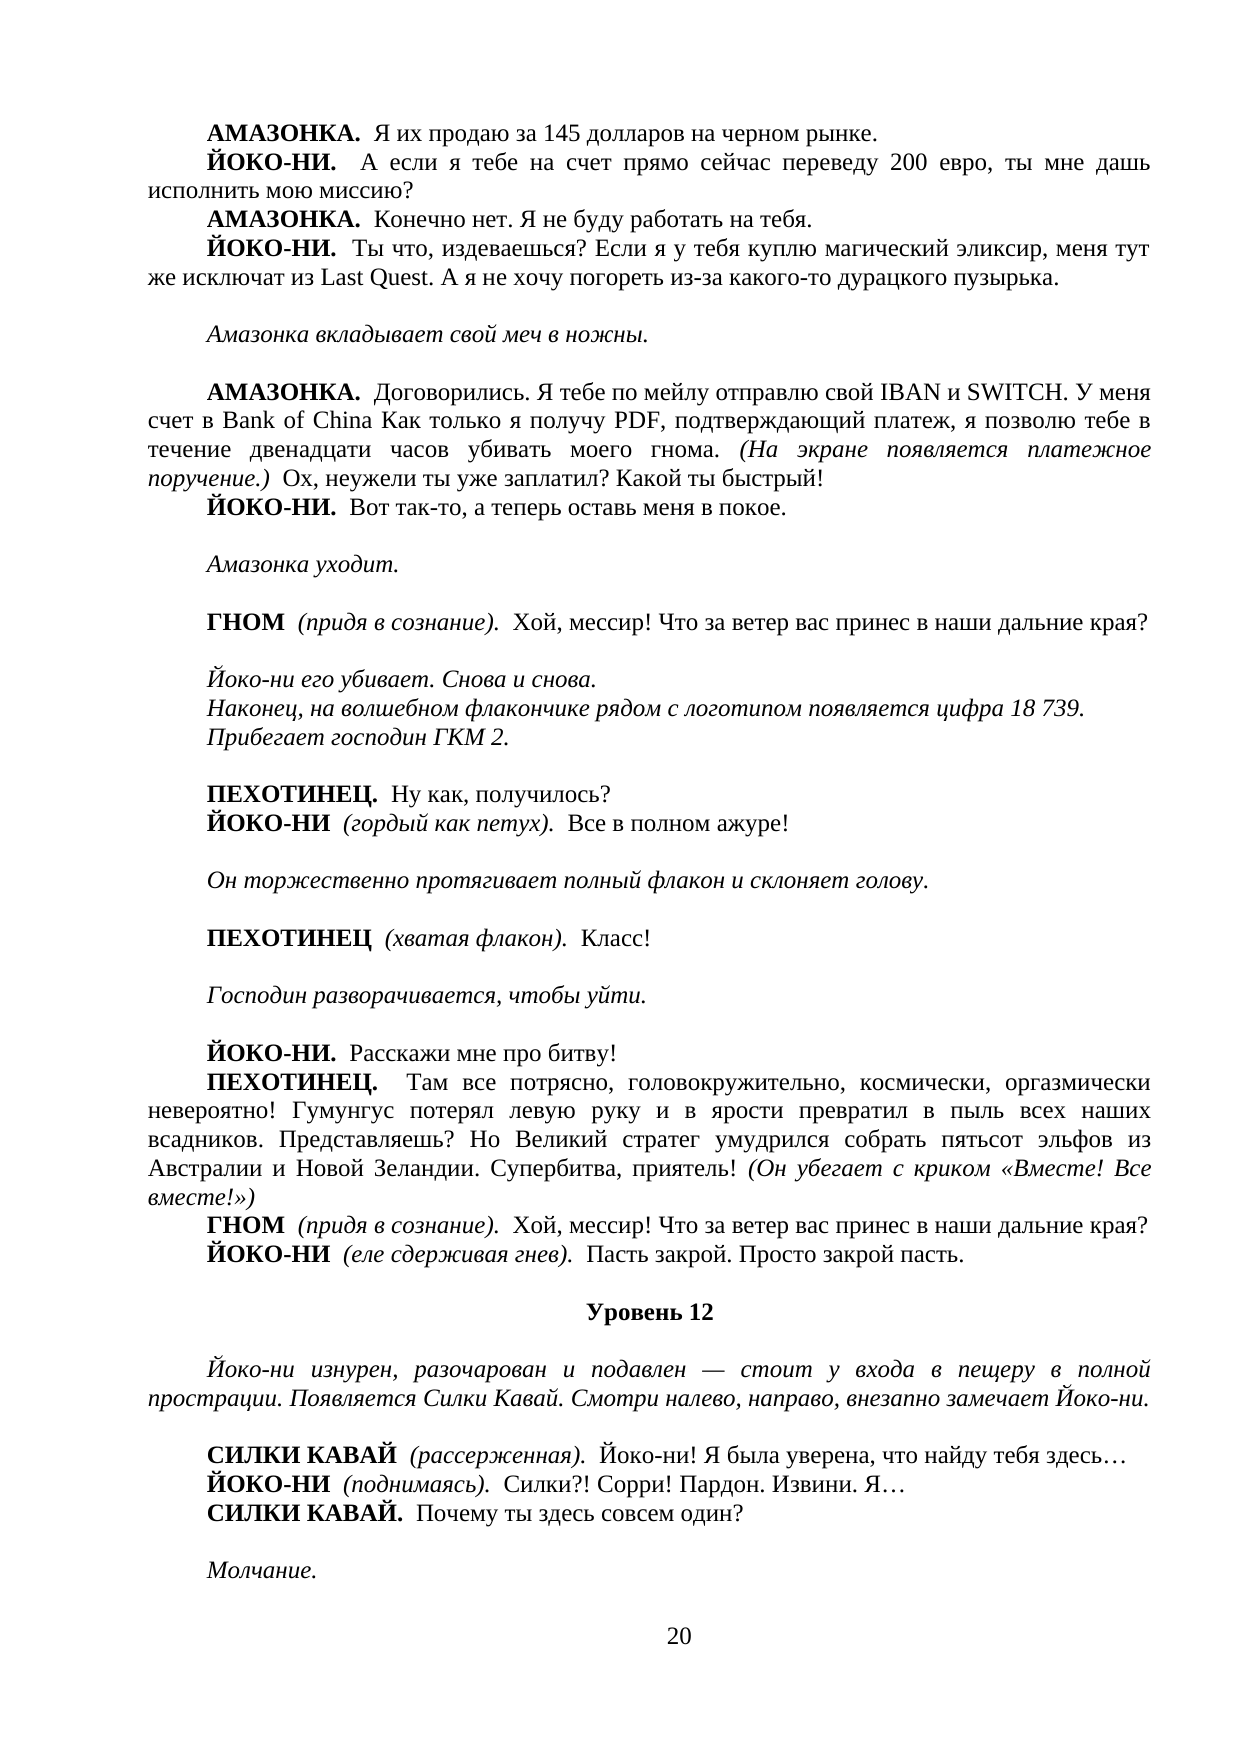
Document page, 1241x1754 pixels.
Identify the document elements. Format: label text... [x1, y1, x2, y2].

text СИЛКИ КАВАЙ. Почему ты здесь совсем один? [148, 1498, 1152, 1527]
text ЙОКО-НИ (еле сдерживая гнев). Пасть закрой. Просто закрой пасть. [148, 1239, 1152, 1268]
text ГНОМ (придя в сознание). Хой, мессир! Что за ветер вас принес в наши дальние края? [148, 1211, 1152, 1239]
text ПЕХОТИНЕЦ. Ну как, получилось? [148, 779, 1152, 808]
text ЙОКО-НИ (поднимаясь). Силки?! Сорри! Пардон. Извини. Я… [148, 1469, 1152, 1498]
text Он торжественно протягивает полный флакон и склоняет голову. [148, 866, 1152, 894]
text Наконец, на волшебном флакончике рядом с логотипом появляется цифра 18 739. [148, 693, 1152, 722]
text СИЛКИ КАВАЙ (рассерженная). Йоко-ни! Я была уверена, что найду тебя здесь… [148, 1441, 1152, 1469]
text Йоко-ни его убивает. Снова и снова. [148, 664, 1152, 693]
text ЙОКО-НИ. Расскажи мне про битву! [148, 1038, 1152, 1067]
text ПЕХОТИНЕЦ (хватая флакон). Класс! [148, 923, 1152, 952]
text Йоко-ни изнурен, разочарован и подавлен — стоит у входа в пещеру в полной прострации. Появляется Силки Кавай. Смотри налево, направо, внезапно замечает Йоко-ни. [148, 1354, 1152, 1412]
text ПЕХОТИНЕЦ. Там все потрясно, головокружительно, космически, оргазмически невероятно! Гумунгус потерял левую руку и в ярости превратил в пыль всех наших всадников. Представляешь? Но Великий стратег умудрился собрать пятьсот эльфов из Австралии и Новой Зеландии. Супербитва, приятель! (Он убегает с криком «Вместе! Все вместе!») [148, 1067, 1152, 1211]
text АМАЗОНКА. Договорились. Я тебе по мейлу отправлю свой IBAN и SWITCH. У меня счет в Bank of China Как только я получу PDF, подтверждающий платеж, я позволю тебе в течение двенадцати часов убивать моего гнома. (На экране появляется платежное поручение.) Ох, неужели ты уже заплатил? Какой ты быстрый! [148, 377, 1152, 492]
text Амазонка уходит. [148, 549, 1152, 578]
text Прибегает господин ГКМ 2. [148, 722, 1152, 751]
text АМАЗОНКА. Конечно нет. Я не буду работать на тебя. [148, 204, 1152, 233]
text Амазонка вкладывает свой меч в ножны. [148, 319, 1152, 348]
text ГНОМ (придя в сознание). Хой, мессир! Что за ветер вас принес в наши дальние края? [148, 607, 1152, 636]
text ЙОКО-НИ. Вот так-то, а теперь оставь меня в покое. [148, 492, 1152, 521]
text Молчание. [148, 1556, 1152, 1584]
text ЙОКО-НИ (гордый как петух). Все в полном ажуре! [148, 808, 1152, 837]
text АМАЗОНКА. Я их продаю за 145 долларов на черном рынке. [148, 118, 1152, 147]
text Господин разворачивается, чтобы уйти. [148, 981, 1152, 1009]
subtitle Уровень 12 [148, 1297, 1152, 1326]
text ЙОКО-НИ. Ты что, издеваешься? Если я у тебя куплю магический эликсир, меня тут же исключат из Last Quest. А я не хочу погореть из-за какого-то дурацкого пузырька. [148, 233, 1152, 291]
text ЙОКО-НИ. А если я тебе на счет прямо сейчас переведу 200 евро, ты мне дашь исполнить мою миссию? [148, 147, 1152, 204]
